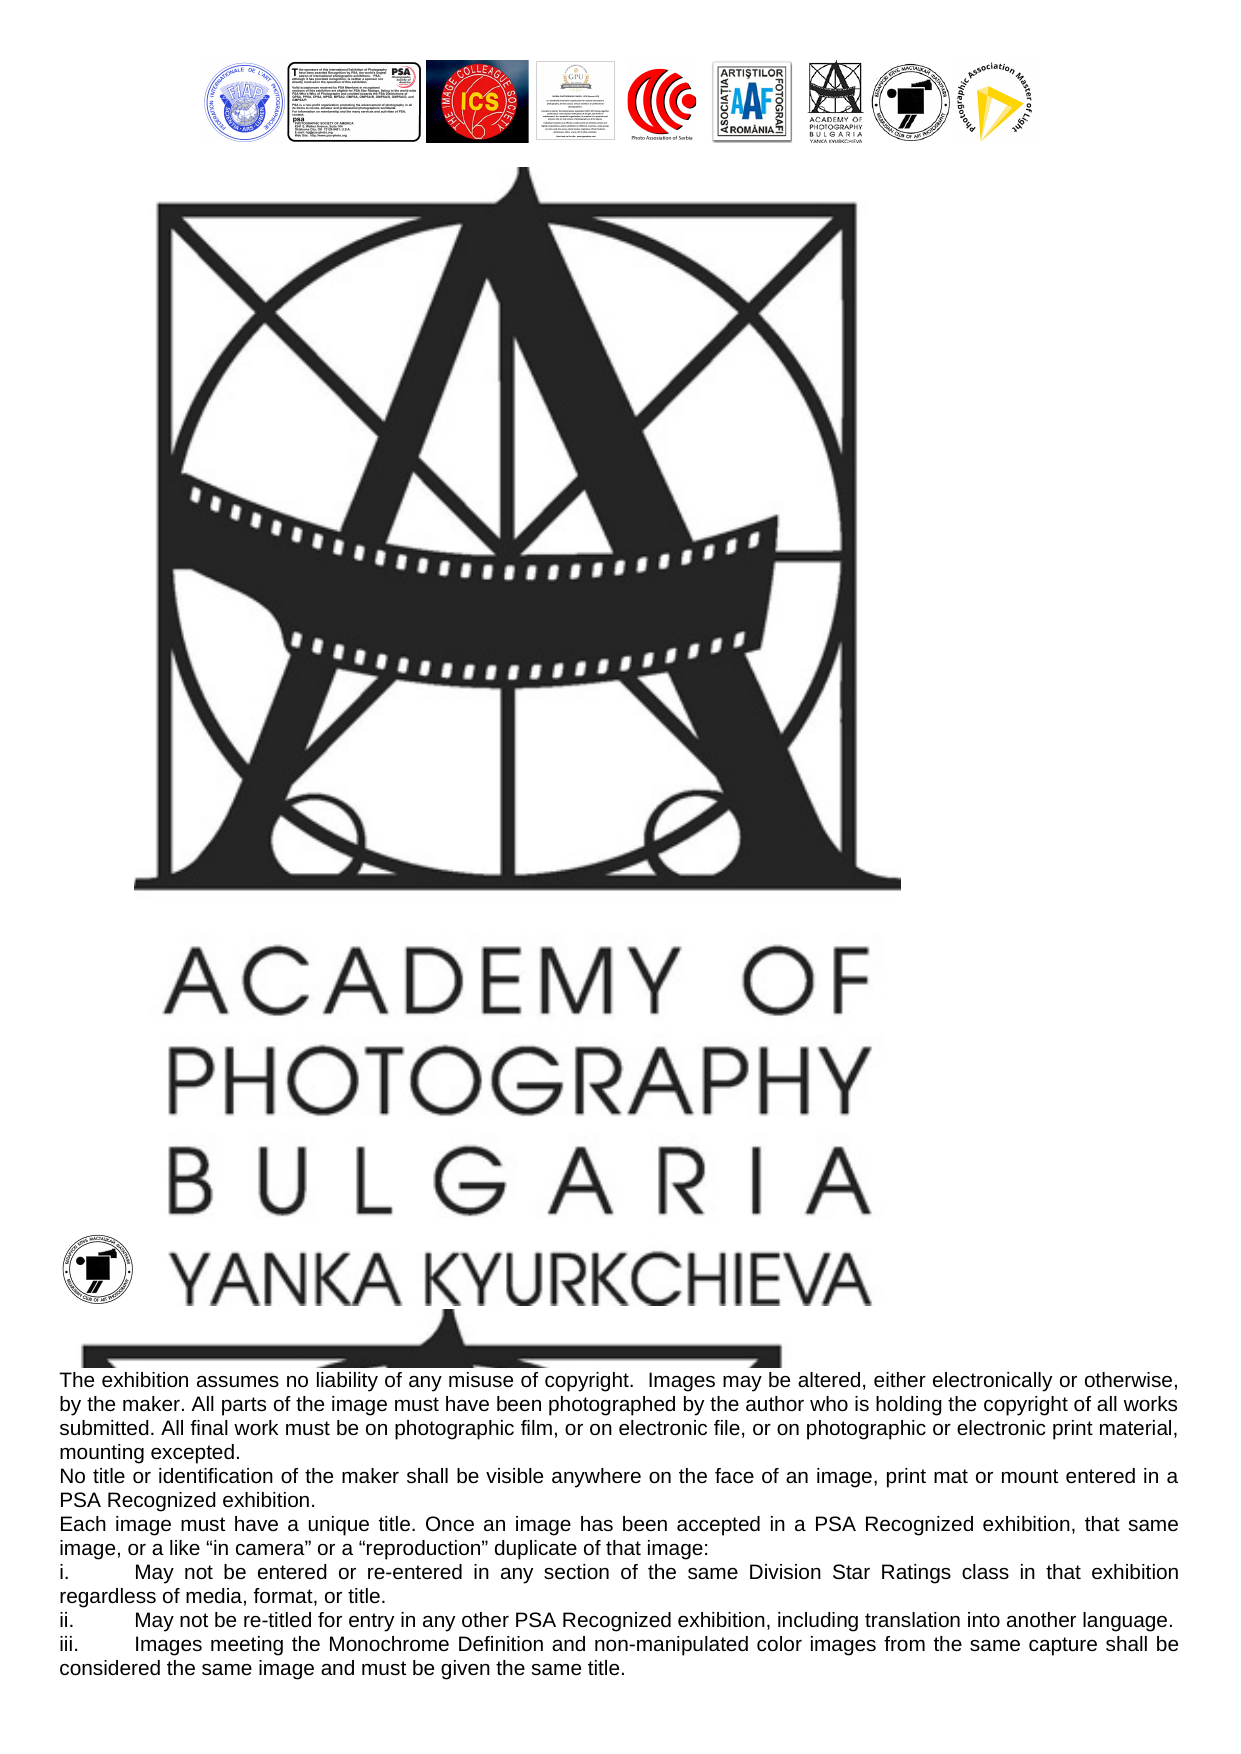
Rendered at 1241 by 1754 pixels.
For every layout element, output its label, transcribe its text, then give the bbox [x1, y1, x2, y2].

text The exhibition assumes no liability of any misuse of copyright. Images may be altered, either electronically or otherwise, by the maker. All parts of the image must have been photographed by the author who is holding the copyright of all works submitted. All final work must be on photographic film, or on electronic file, or on photographic or electronic print material, mounting excepted. [59, 1368, 1181, 1464]
text ii. May not be re-titled for entry in any other PSA Recognized exhibition, including translation into another language. [59, 1607, 1181, 1631]
picture [627, 60, 697, 143]
picture [711, 60, 793, 143]
text i. May not be entered or re-entered in any section of the same Division Star Ratings class in that exhibition regardless of media, format, or title. [59, 1559, 1181, 1607]
text No title or identification of the maker shall be visible anywhere on the face of an image, print mat or mount entered in a PSA Recognized exhibition. [59, 1464, 1181, 1512]
picture [59, 1309, 826, 1368]
picture [868, 60, 1038, 143]
picture [426, 60, 529, 143]
picture [202, 60, 422, 143]
picture [59, 167, 901, 1306]
picture [807, 60, 864, 143]
text iii. Images meeting the Monochrome Definition and non-manipulated color images from the same capture shall be considered the same image and must be given the same title. [59, 1631, 1181, 1679]
picture [533, 59, 618, 143]
text Each image must have a unique title. Once an image has been accepted in a PSA Recognized exhibition, that same image, or a like “in camera” or a “reproduction” duplicate of that image: [59, 1512, 1181, 1559]
